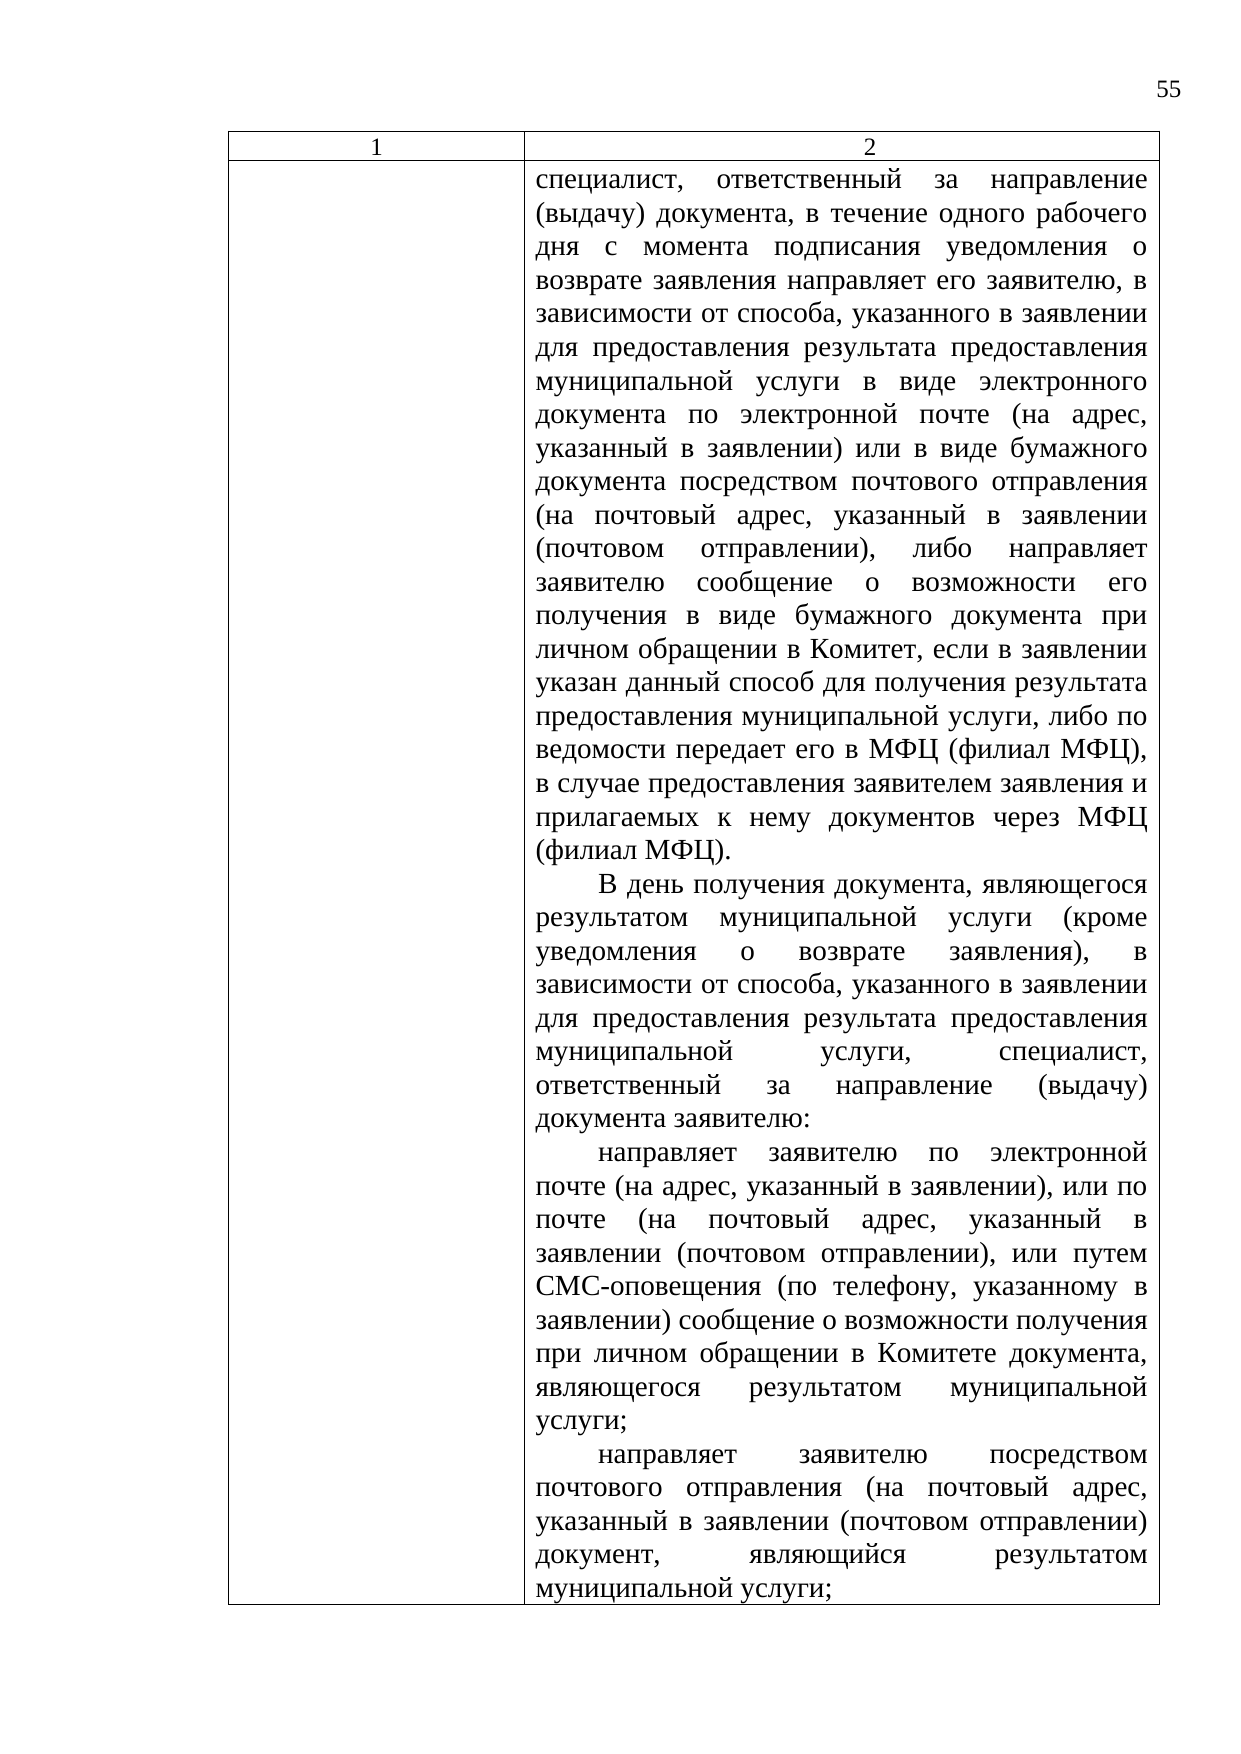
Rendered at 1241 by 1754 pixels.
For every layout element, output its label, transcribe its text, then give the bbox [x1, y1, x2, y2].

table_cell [229, 161, 524, 1604]
table_header 1 [229, 132, 524, 160]
table_header 2 [525, 132, 1159, 160]
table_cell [525, 161, 1159, 1604]
